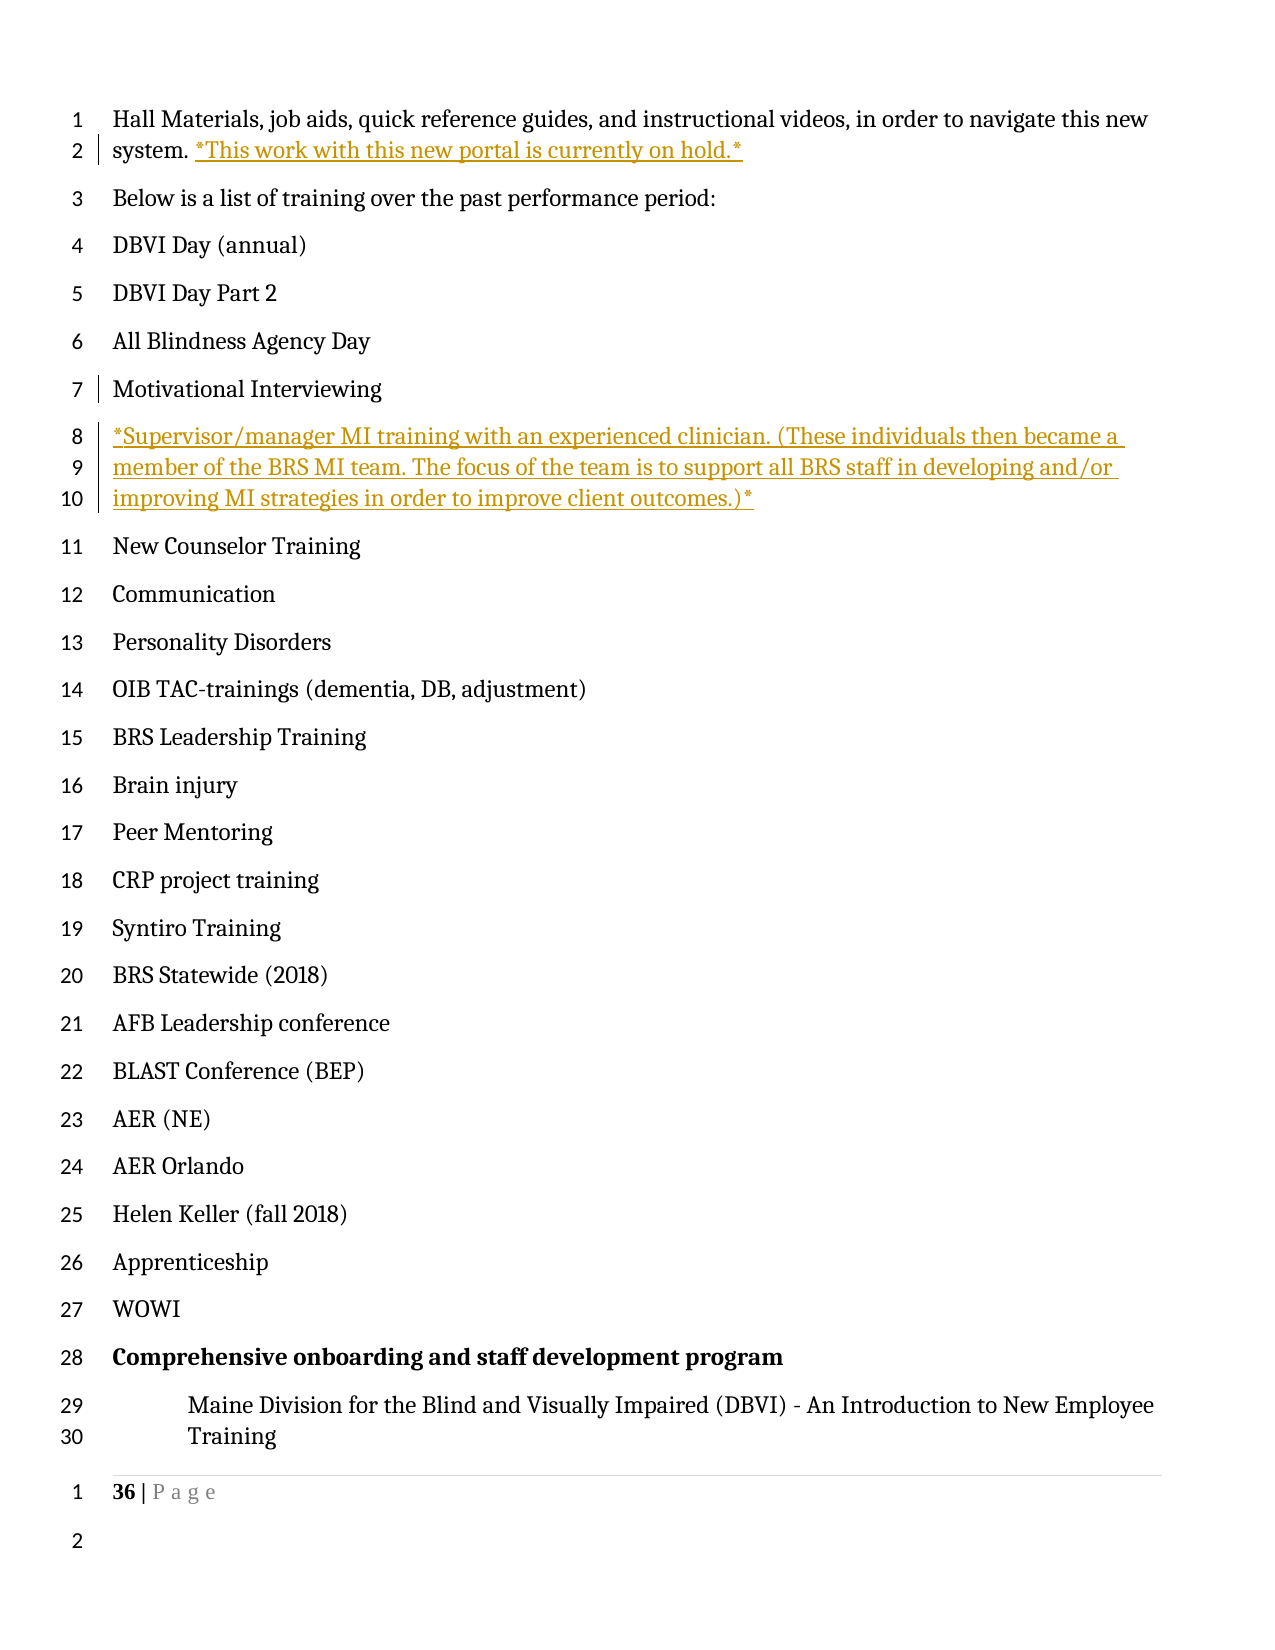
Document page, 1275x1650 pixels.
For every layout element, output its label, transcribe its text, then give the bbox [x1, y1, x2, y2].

text Syntiro Training [112, 914, 1162, 942]
text CRP project training [112, 866, 1162, 895]
text BRS Leadership Training [112, 723, 1162, 752]
text Helen Keller (fall 2018) [112, 1200, 1162, 1229]
text Communication [112, 580, 1162, 608]
text All Blindness Agency Day [112, 327, 1162, 356]
text New Counselor Training [112, 532, 1162, 561]
text AER (NE) [112, 1104, 1162, 1133]
text Comprehensive onboarding and staff development program [112, 1343, 1162, 1372]
text DBVI Day Part 2 [112, 279, 1162, 308]
text AER Orlando [112, 1152, 1162, 1181]
text BRS Statewide (2018) [112, 961, 1162, 990]
text Below is a list of training over the past performance period: [112, 184, 1162, 212]
text DBVI Day (annual) [112, 231, 1162, 260]
text Maine Division for the Blind and Visually Impaired (DBVI) - An Introduction to New Employee Training [187, 1391, 1162, 1451]
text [112, 105, 1162, 165]
text Personality Disorders [112, 627, 1162, 656]
text BLAST Conference (BEP) [112, 1057, 1162, 1086]
text Motivational Interviewing [112, 374, 1162, 403]
text Brain injury [112, 771, 1162, 799]
text OIB TAC-trainings (dementia, DB, adjustment) [112, 675, 1162, 704]
text Apprenticeship [112, 1248, 1162, 1276]
text WOWI [112, 1295, 1162, 1324]
text Peer Mentoring [112, 818, 1162, 847]
text AFB Leadership conference [112, 1009, 1162, 1038]
